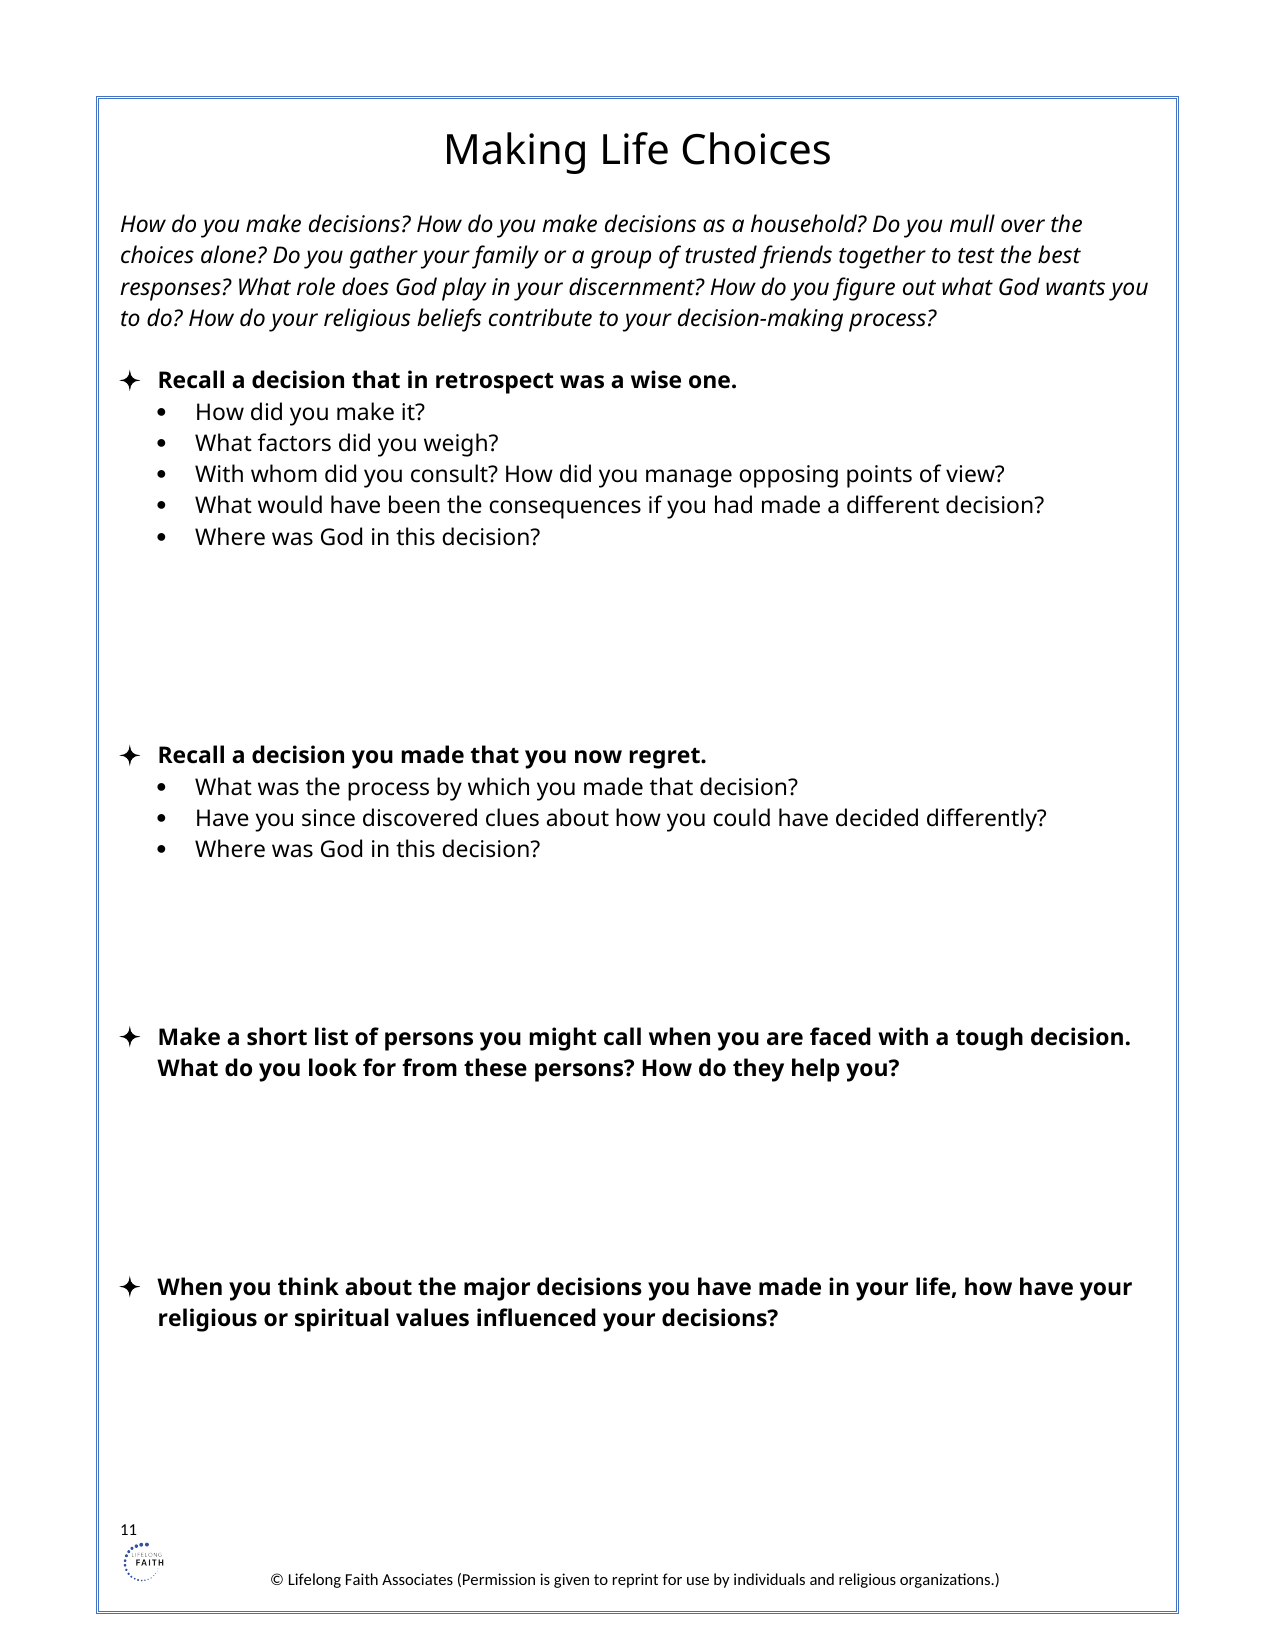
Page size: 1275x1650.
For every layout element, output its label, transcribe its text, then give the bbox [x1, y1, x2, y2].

text How do you make decisions? How do you make decisions as a household? Do you mull over the choices alone? Do you gather your family or a group of trusted friends together to test the best responses? What role does God play in your discernment? How do you figure out what God wants you to do? How do your religious beliefs contribute to your decision-making process? [120, 208, 1155, 333]
list What factors did you weigh? [157, 427, 1155, 458]
list Where was God in this decision? [157, 833, 1155, 864]
list What was the process by which you made that decision? [157, 771, 1155, 802]
list What would have been the consequences if you had made a different decision? [157, 489, 1155, 521]
list When you think about the major decisions you have made in your life, how have your religious or spiritual values influenced your decisions? [120, 1271, 1155, 1333]
list Recall a decision that in retrospect was a wise one. [120, 364, 1155, 396]
subtitle Making Life Choices [120, 120, 1155, 177]
list How did you make it? [157, 396, 1155, 427]
list With whom did you consult? How did you manage opposing points of view? [157, 458, 1155, 489]
list Make a short list of persons you might call when you are faced with a tough decision. What do you look for from these persons? How do they help you? [120, 1021, 1155, 1083]
picture [120, 1539, 167, 1586]
list Recall a decision you made that you now regret. [120, 739, 1155, 771]
list Have you since discovered clues about how you could have decided differently? [157, 802, 1155, 833]
list Where was God in this decision? [157, 521, 1155, 552]
